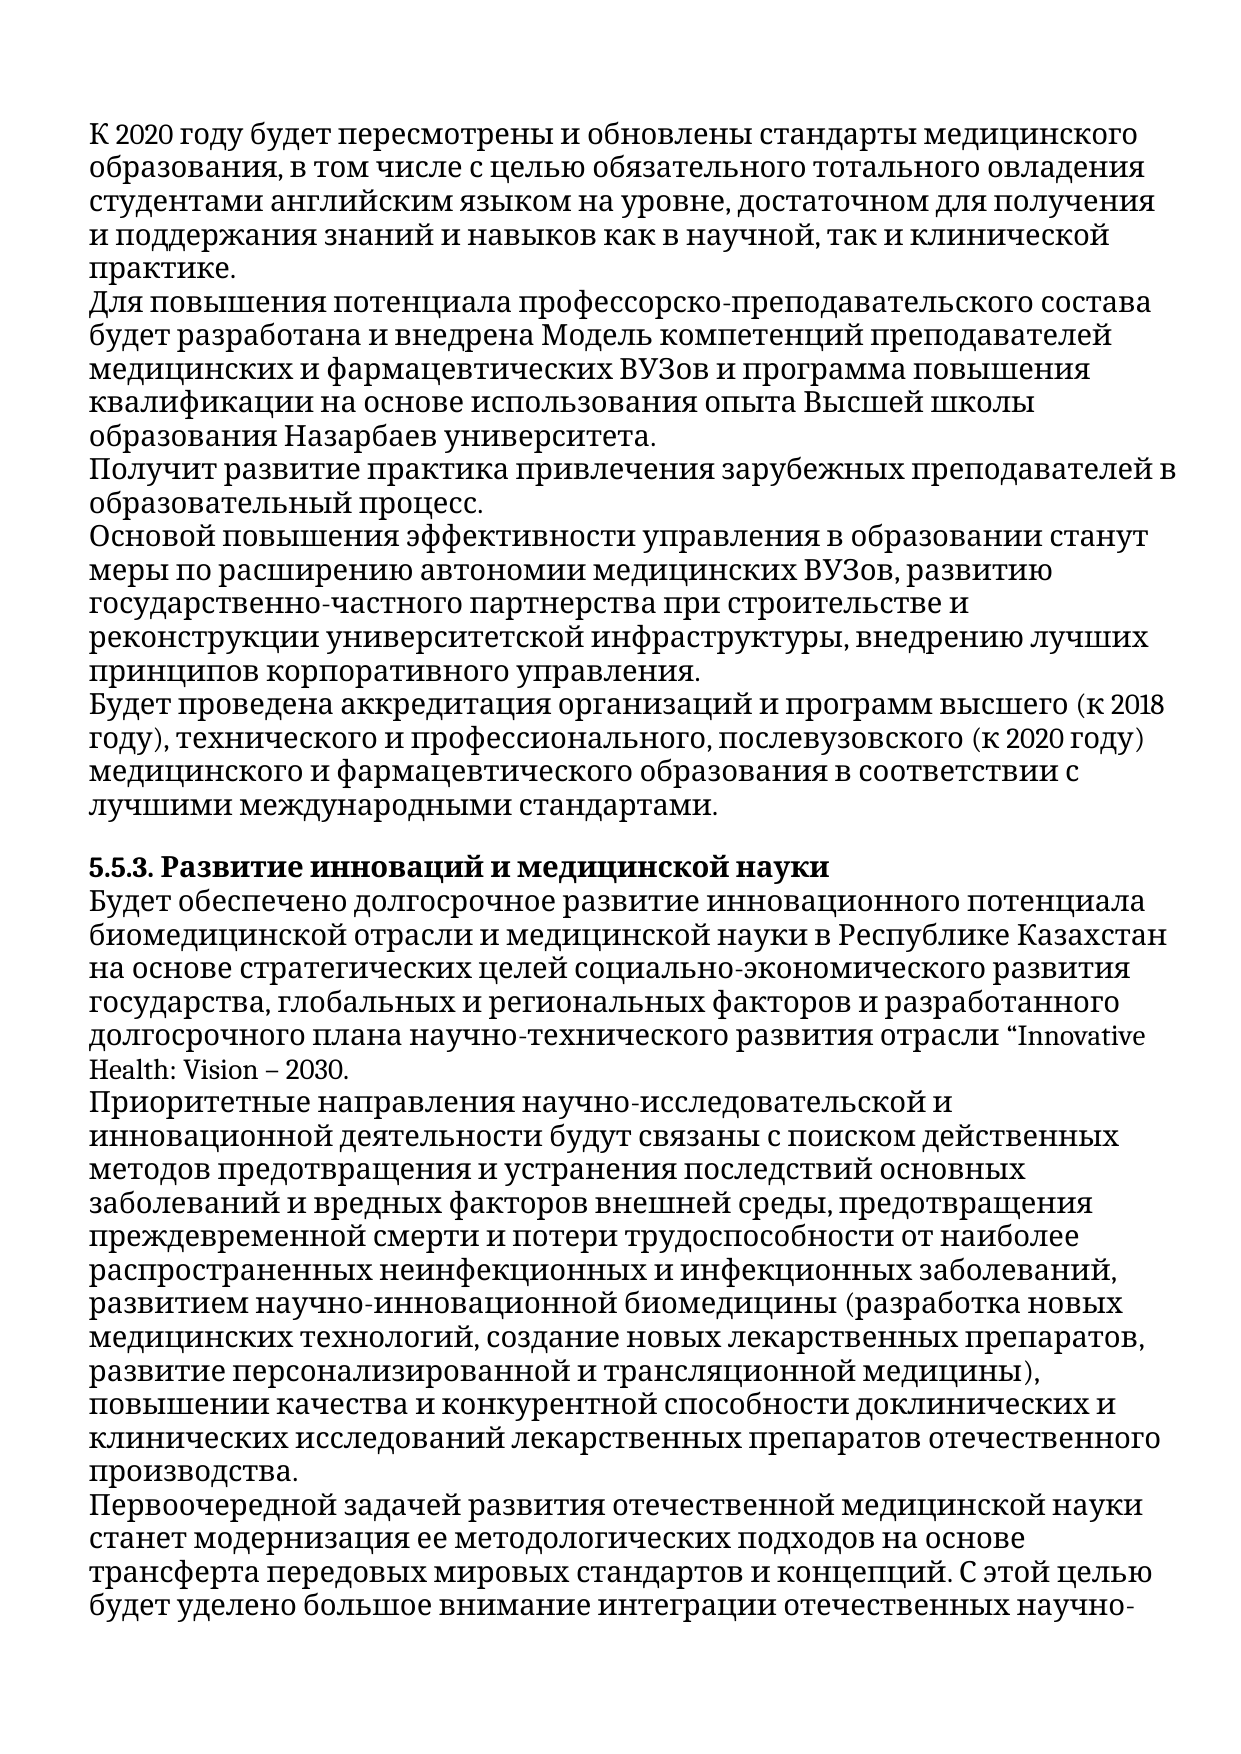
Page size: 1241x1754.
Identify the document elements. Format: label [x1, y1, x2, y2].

text [89, 852, 1181, 1623]
text [89, 118, 1181, 822]
